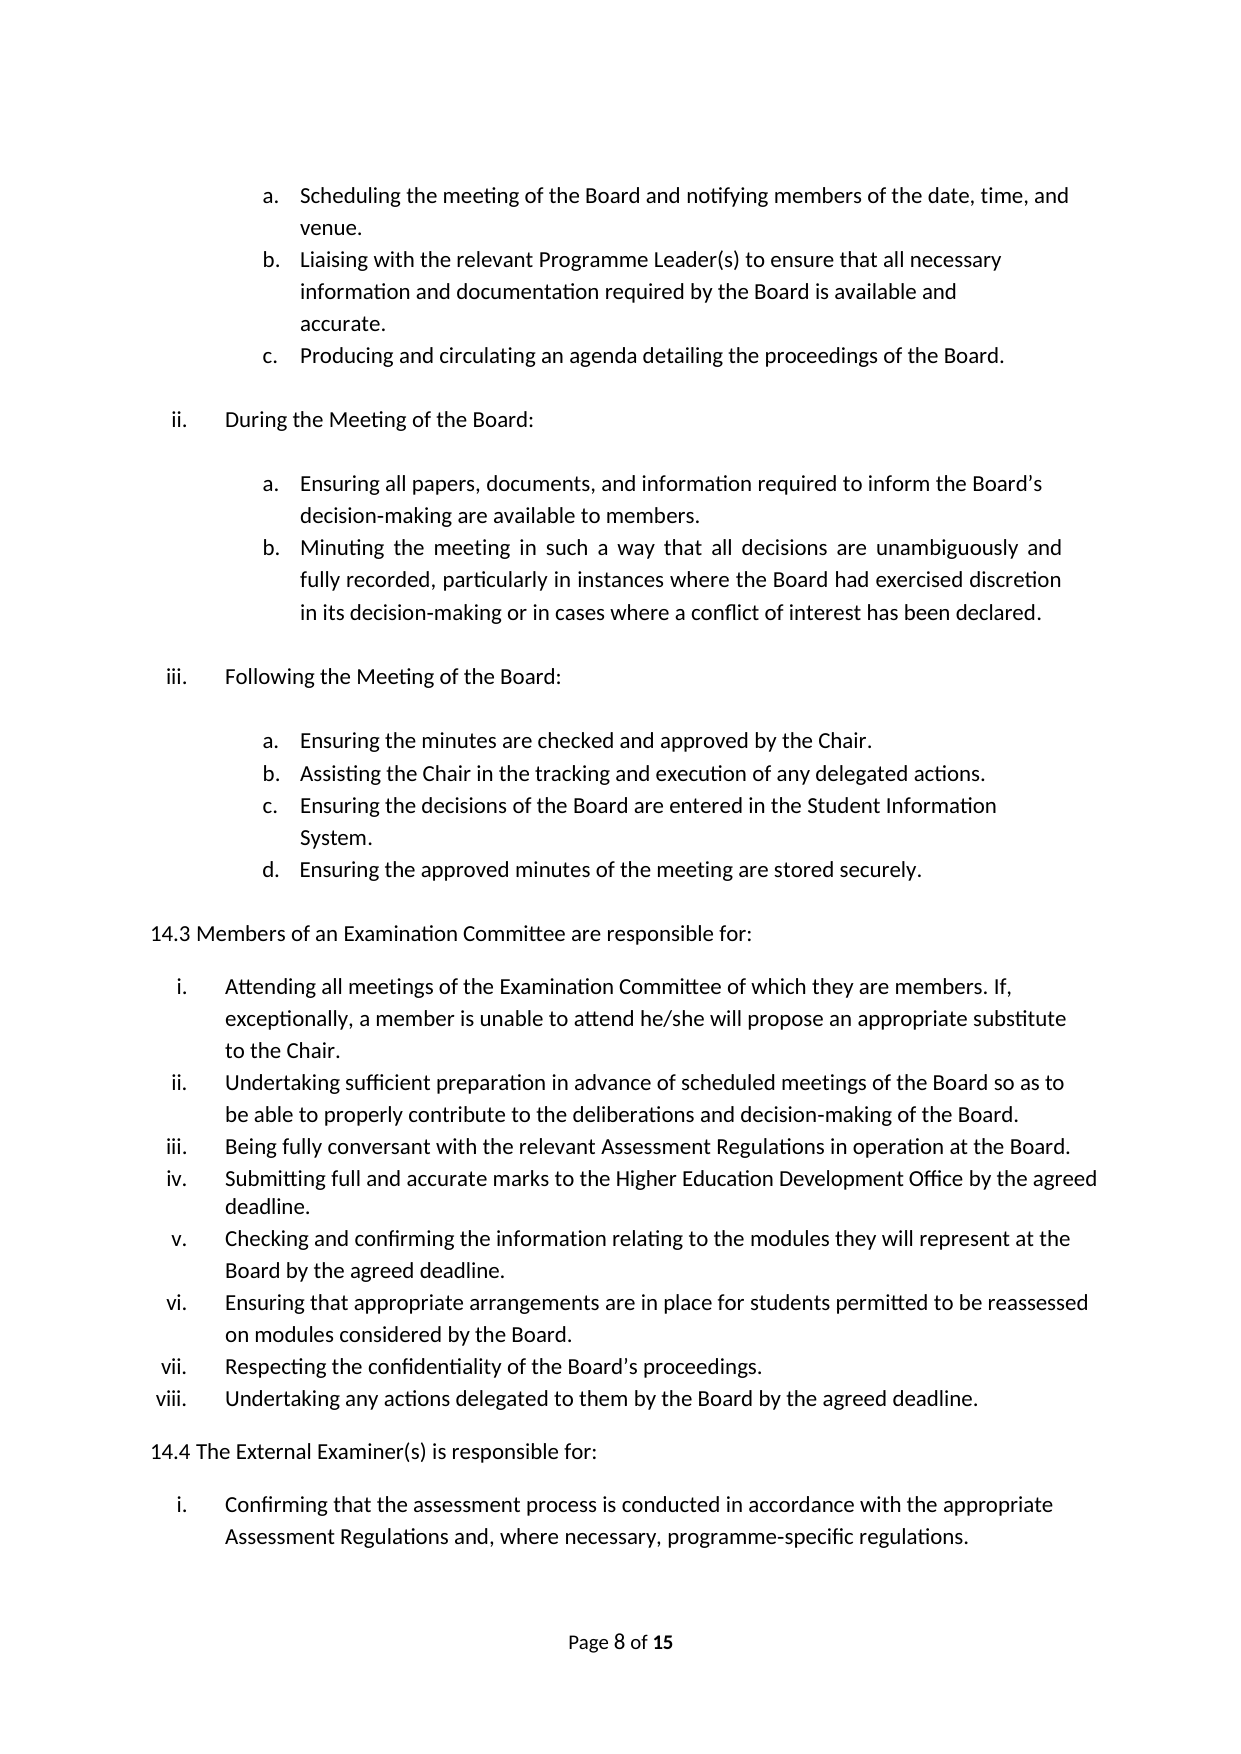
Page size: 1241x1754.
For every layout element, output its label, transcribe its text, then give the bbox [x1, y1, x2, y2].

list Respecting the confidentiality of the Board’s proceedings. [161, 1352, 1103, 1380]
list Minuting the meeting in such a way that all decisions are unambiguously and fully recorded, particularly in instances where the Board had exercised discretion in its decision‐making or in cases where a conflict of interest has been declared. [262, 533, 1062, 626]
list Members of an Examination Committee are responsible for: [150, 919, 1103, 947]
list Ensuring the approved minutes of the meeting are stored securely. [262, 855, 1103, 883]
list Ensuring all papers, documents, and information required to inform the Board’s decision‐making are available to members. [262, 469, 1043, 529]
list Ensuring the minutes are checked and approved by the Chair. [262, 726, 1103, 754]
list Ensuring the decisions of the Board are entered in the Student Information System. [262, 791, 1070, 851]
list Confirming that the assessment process is conducted in accordance with the appropriate Assessment Regulations and, where necessary, programme‐specific regulations. [176, 1490, 1068, 1550]
list The External Examiner(s) is responsible for: [150, 1437, 1103, 1465]
list Producing and circulating an agenda detailing the proceedings of the Board. [262, 341, 1103, 369]
list Submitting full and accurate marks to the Higher Education Development Office by the agreed deadline. [166, 1164, 1103, 1220]
list Undertaking any actions delegated to them by the Board by the agreed deadline. [156, 1384, 1103, 1412]
list Liaising with the relevant Programme Leader(s) to ensure that all necessary information and documentation required by the Board is available and accurate. [262, 245, 1048, 337]
list Following the Meeting of the Board: [166, 662, 1103, 690]
list Scheduling the meeting of the Board and notifying members of the date, time, and venue. [262, 181, 1070, 241]
list During the Meeting of the Board: [171, 405, 1103, 433]
list Ensuring that appropriate arrangements are in place for students permitted to be reassessed on modules considered by the Board. [166, 1288, 1090, 1348]
list Undertaking sufficient preparation in advance of scheduled meetings of the Board so as to be able to properly contribute to the deliberations and decision‐making of the Board. [171, 1068, 1066, 1128]
list Checking and confirming the information relating to the modules they will represent at the Board by the agreed deadline. [171, 1224, 1070, 1284]
list Attending all meetings of the Examination Committee of which they are members. If, exceptionally, a member is unable to attend he/she will propose an appropriate substitute to the Chair. [176, 972, 1074, 1064]
list Being fully conversant with the relevant Assessment Regulations in operation at the Board. [166, 1132, 1103, 1160]
list Assisting the Chair in the tracking and execution of any delegated actions. [262, 759, 1103, 787]
